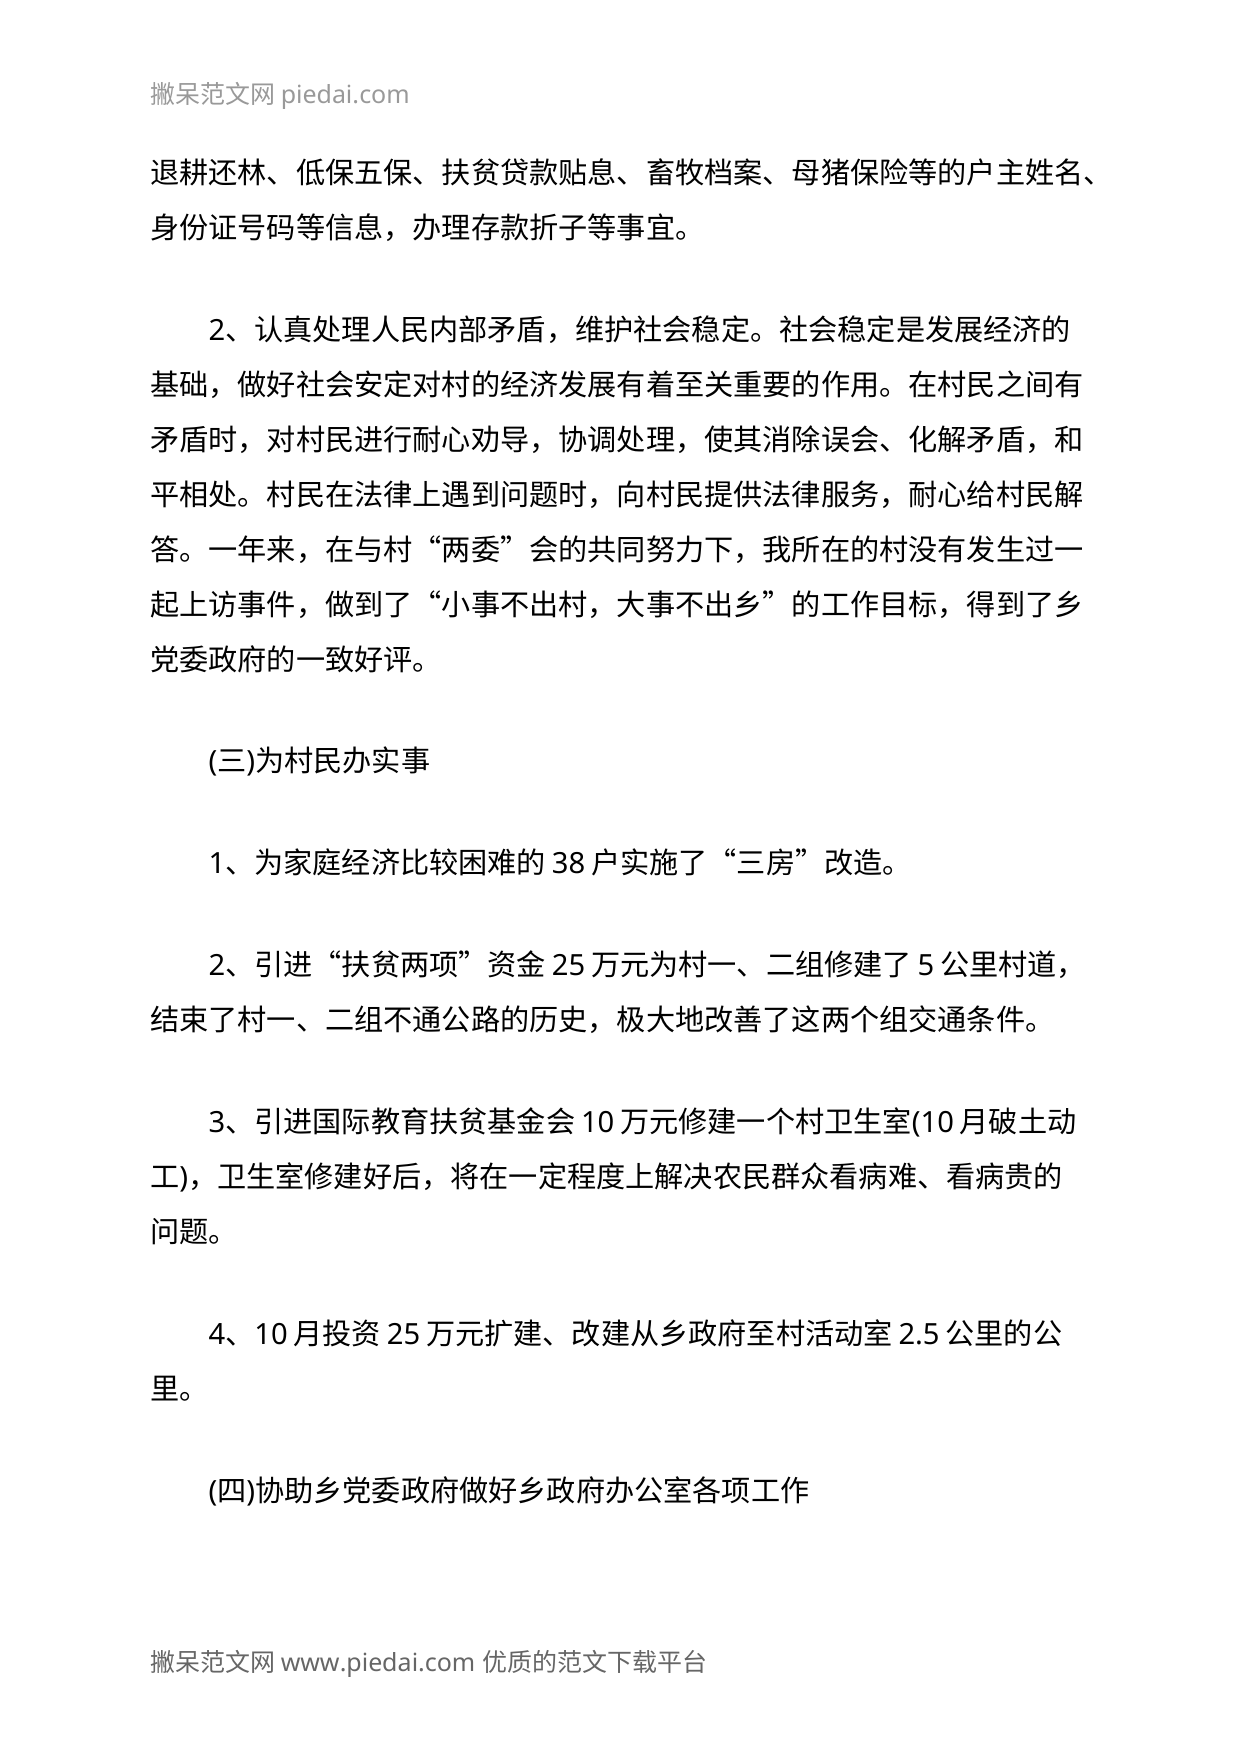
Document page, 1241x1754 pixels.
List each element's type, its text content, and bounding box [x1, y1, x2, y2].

text 2、认真处理人民内部矛盾，维护社会稳定。社会稳定是发展经济的基础，做好社会安定对村的经济发展有着至关重要的作用。在村民之间有矛盾时，对村民进行耐心劝导，协调处理，使其消除误会、化解矛盾，和平相处。村民在法律上遇到问题时，向村民提供法律服务，耐心给村民解答。一年来，在与村“两委”会的共同努力下，我所在的村没有发生过一起上访事件，做到了“小事不出村，大事不出乡”的工作目标，得到了乡党委政府的一致好评。 [150, 307, 1090, 678]
text (四)协助乡党委政府做好乡政府办公室各项工作 [150, 1467, 1090, 1509]
text 4、10月投资25万元扩建、改建从乡政府至村活动室2.5公里的公里。 [150, 1310, 1090, 1408]
text 2、引进“扶贫两项”资金25万元为村一、二组修建了5公里村道，结束了村一、二组不通公路的历史，极大地改善了这两个组交通条件。 [150, 942, 1090, 1039]
text (三)为村民办实事 [150, 738, 1090, 780]
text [150, 150, 1090, 247]
text 1、为家庭经济比较困难的38户实施了“三房”改造。 [150, 840, 1090, 882]
text 3、引进国际教育扶贫基金会10万元修建一个村卫生室(10月破土动工)，卫生室修建好后，将在一定程度上解决农民群众看病难、看病贵的问题。 [150, 1099, 1090, 1251]
